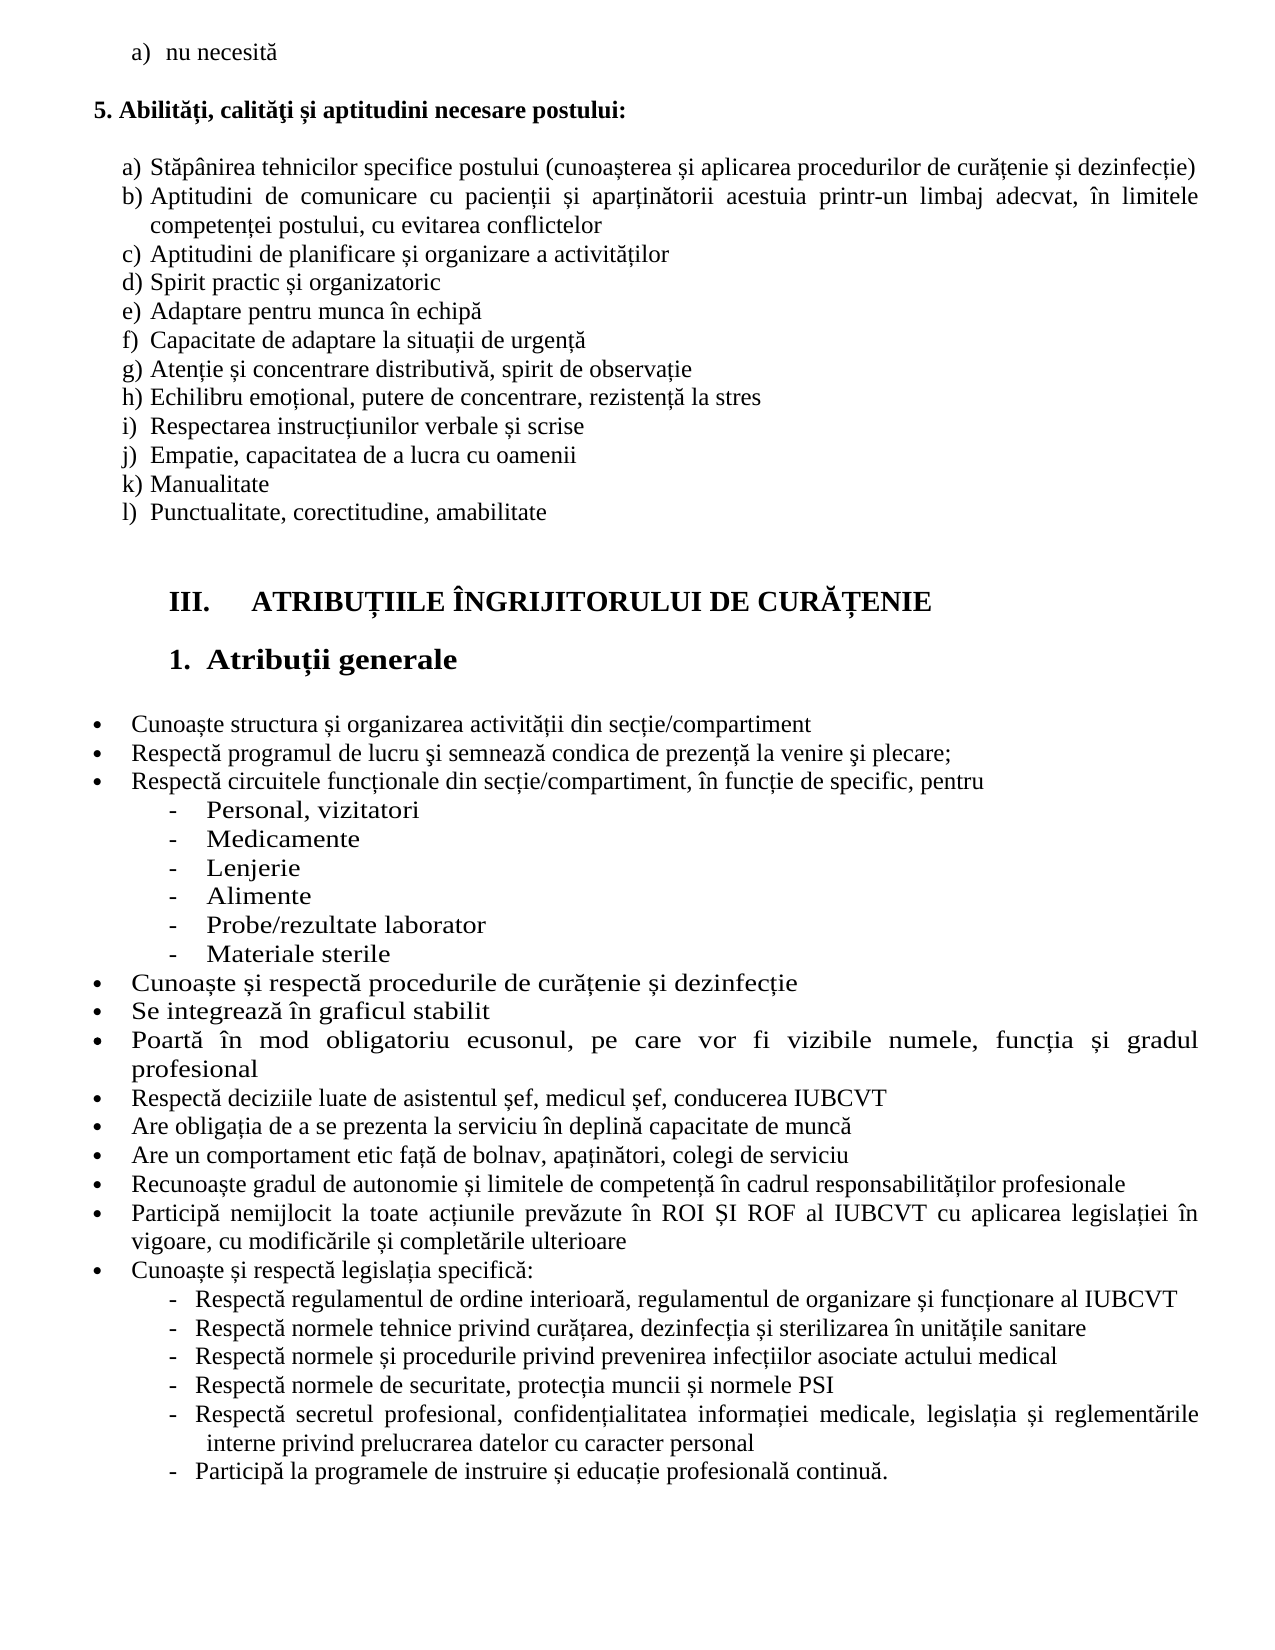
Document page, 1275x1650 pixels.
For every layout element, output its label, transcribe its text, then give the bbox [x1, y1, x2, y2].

list Respectă normele și procedurile privind prevenirea infecțiilor asociate actului medical [169, 1341, 1200, 1370]
list Echilibru emoțional, putere de concentrare, rezistență la stres [122, 382, 1200, 411]
list Punctualitate, corectitudine, amabilitate [122, 497, 1200, 526]
list Cunoaște structura și organizarea activității din secție/compartiment [94, 709, 1200, 738]
list Atenție și concentrare distributivă, spirit de observație [122, 354, 1200, 382]
list Cunoaște și respectă legislația specifică: [94, 1255, 1200, 1284]
list Materiale sterile [169, 939, 1200, 968]
list Respectă secretul profesional, confidențialitatea informației medicale, legislația și reglementările interne privind prelucrarea datelor cu caracter personal [169, 1399, 1200, 1456]
list Cunoaște și respectă procedurile de curățenie și dezinfecție [94, 968, 1200, 996]
list Respectă deciziile luate de asistentul șef, medicul șef, conducerea IUBCVT [94, 1083, 1200, 1111]
list Respectă programul de lucru şi semnează condica de prezență la venire şi plecare; [94, 738, 1200, 766]
list Adaptare pentru munca în echipă [122, 296, 1200, 325]
list Stăpânirea tehnicilor specifice postului (cunoașterea și aplicarea procedurilor de curățenie și dezinfecție) [122, 152, 1200, 181]
list Are obligația de a se prezenta la serviciu în deplină capacitate de muncă [94, 1111, 1200, 1140]
list Are un comportament etic față de bolnav, apaținători, colegi de serviciu [94, 1140, 1200, 1169]
list Alimente [169, 881, 1200, 910]
list Recunoaște gradul de autonomie și limitele de competență în cadrul responsabilităților profesionale [94, 1169, 1200, 1198]
list Participă nemijlocit la toate acțiunile prevăzute în ROI ȘI ROF al IUBCVT cu aplicarea legislației în vigoare, cu modificările și completările ulterioare [94, 1198, 1200, 1255]
list Capacitate de adaptare la situații de urgență [122, 325, 1200, 354]
list Atribuții generale [169, 642, 1200, 675]
list Respectă normele de securitate, protecția muncii și normele PSI [169, 1370, 1200, 1399]
list Respectarea instrucțiunilor verbale și scrise [122, 411, 1200, 440]
list Manualitate [122, 469, 1200, 497]
list Participă la programele de instruire și educație profesională continuă. [169, 1456, 1200, 1485]
list Lenjerie [169, 853, 1200, 881]
list Se integrează în graficul stabilit [94, 996, 1200, 1025]
list Respectă regulamentul de ordine interioară, regulamentul de organizare și funcționare al IUBCVT [169, 1284, 1200, 1313]
list Aptitudini de comunicare cu pacienții și aparținătorii acestuia printr-un limbaj adecvat, în limitele competenței postului, cu evitarea conflictelor [122, 181, 1200, 239]
list nu necesită [131, 37, 1200, 66]
list Spirit practic și organizatoric [122, 267, 1200, 296]
list Respectă normele tehnice privind curățarea, dezinfecția și sterilizarea în unitățile sanitare [169, 1313, 1200, 1341]
list Respectă circuitele funcționale din secție/compartiment, în funcție de specific, pentru [94, 766, 1200, 795]
list Personal, vizitatori [169, 795, 1200, 824]
list Probe/rezultate laborator [169, 910, 1200, 939]
list Aptitudini de planificare și organizare a activităților [122, 239, 1200, 267]
list Empatie, capacitatea de a lucra cu oamenii [122, 440, 1200, 469]
list Poartă în mod obligatoriu ecusonul, pe care vor fi vizibile numele, funcția și gradul profesional [94, 1025, 1200, 1083]
list ATRIBUȚIILE ÎNGRIJITORULUI DE CURĂȚENIE [169, 584, 1200, 617]
text 5. Abilități, calităţi și aptitudini necesare postului: [94, 95, 1200, 124]
list Medicamente [169, 824, 1200, 853]
